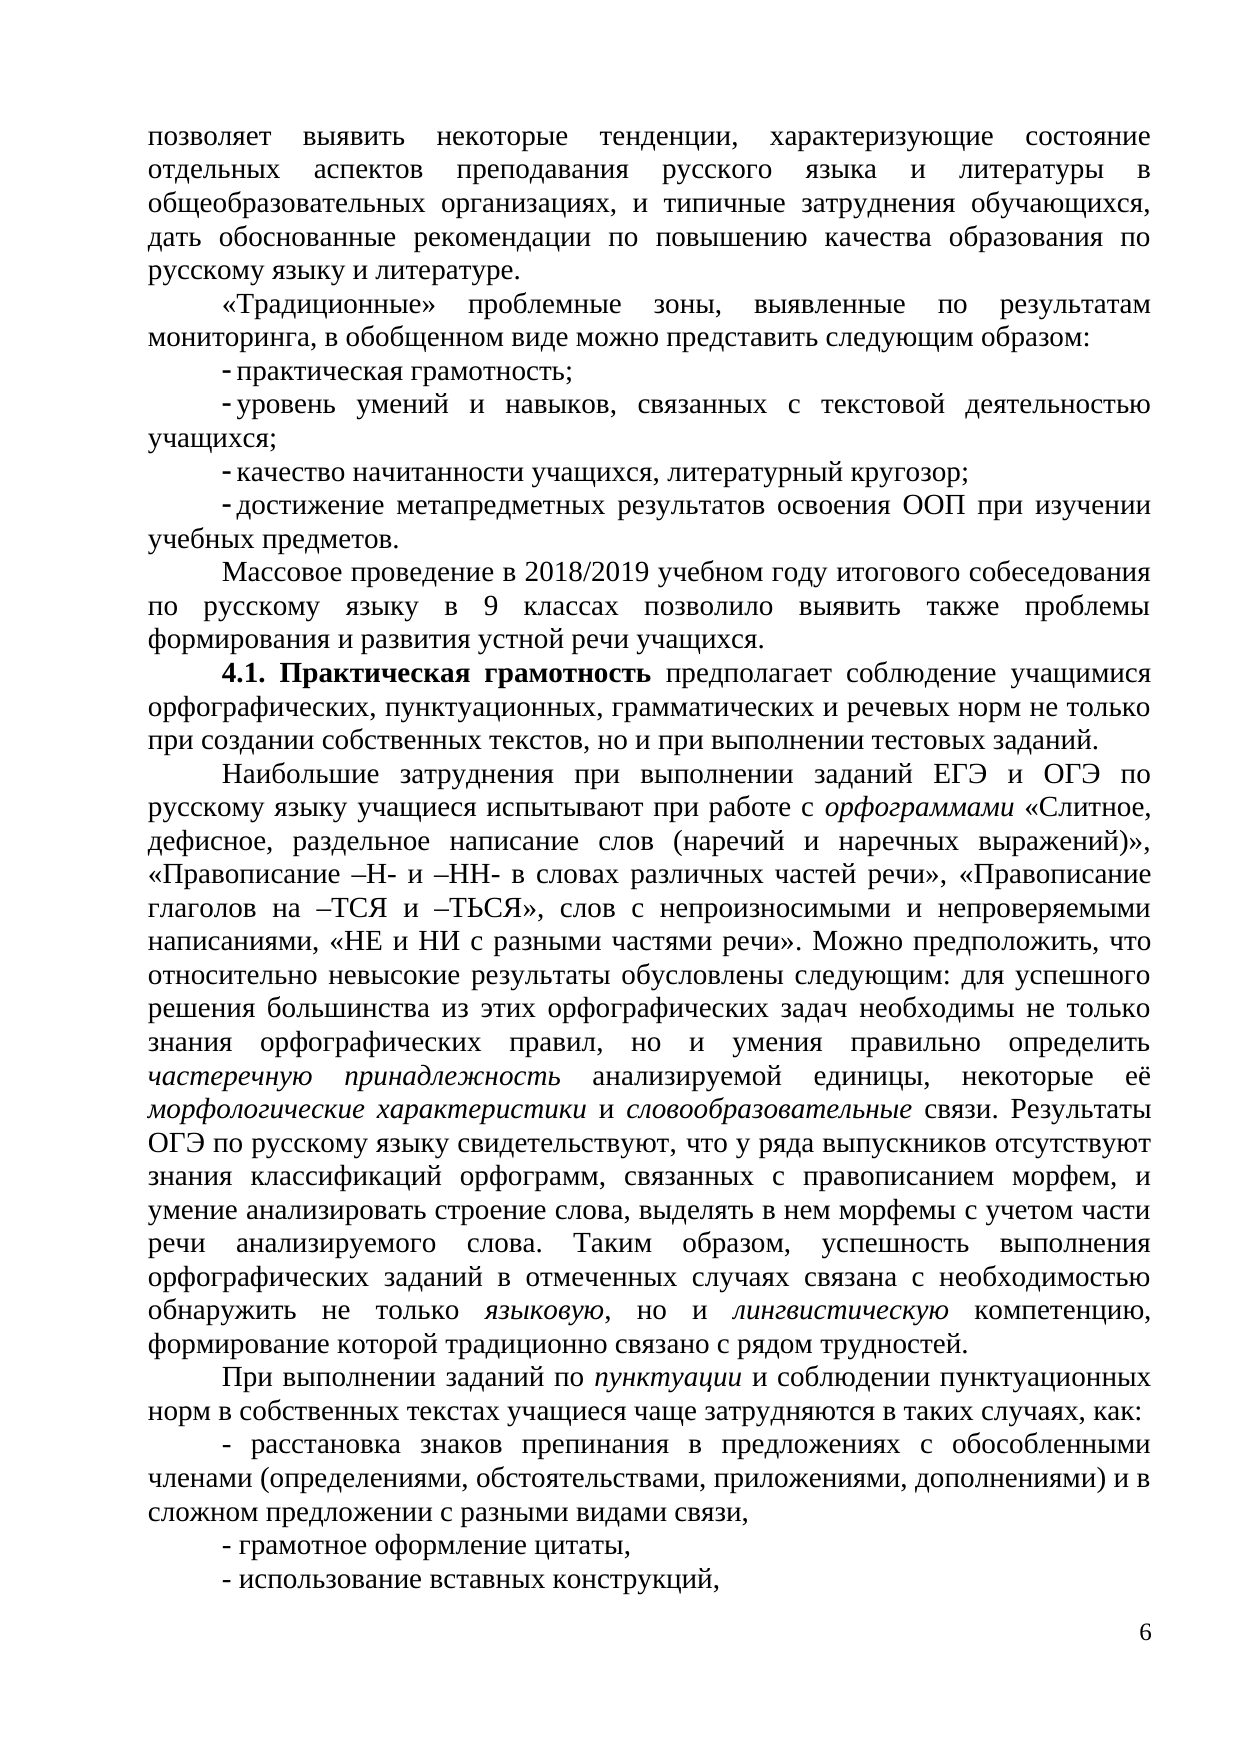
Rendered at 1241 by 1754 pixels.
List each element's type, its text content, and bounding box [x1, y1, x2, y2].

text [148, 118, 1152, 286]
list практическая грамотность; [148, 353, 1152, 387]
text - грамотное оформление цитаты, [148, 1527, 1152, 1561]
text «Традиционные» проблемные зоны, выявленные по результатам мониторинга, в обобщенном виде можно представить следующим образом: [148, 286, 1152, 353]
list качество начитанности учащихся, литературный кругозор; [148, 454, 1152, 487]
text 4.1. Практическая грамотность предполагает соблюдение учащимися орфографических, пунктуационных, грамматических и речевых норм не только при создании собственных текстов, но и при выполнении тестовых заданий. [148, 655, 1152, 756]
text При выполнении заданий по пунктуации и соблюдении пунктуационных норм в собственных текстах учащиеся чаще затрудняются в таких случаях, как: [148, 1359, 1152, 1427]
list уровень умений и навыков, связанных с текстовой деятельностью учащихся; [148, 387, 1152, 454]
text - расстановка знаков препинания в предложениях с обособленными членами (определениями, обстоятельствами, приложениями, дополнениями) и в сложном предложении с разными видами связи, [148, 1427, 1152, 1527]
text Массовое проведение в 2018/2019 учебном году итогового собеседования по русскому языку в 9 классах позволило выявить также проблемы формирования и развития устной речи учащихся. [148, 554, 1152, 655]
text Наибольшие затруднения при выполнении заданий ЕГЭ и ОГЭ по русскому языку учащиеся испытывают при работе с орфограммами «Слитное, дефисное, раздельное написание слов (наречий и наречных выражений)», «Правописание –Н- и –НН- в словах различных частей речи», «Правописание глаголов на –ТСЯ и –ТЬСЯ», слов с непроизносимыми и непроверяемыми написаниями, «НЕ и НИ с разными частями речи». Можно предположить, что относительно невысокие результаты обусловлены следующим: для успешного решения большинства из этих орфографических задач необходимы не только знания орфографических правил, но и умения правильно определить частеречную принадлежность анализируемой единицы, некоторые её морфологические характеристики и словообразовательные связи. Результаты ОГЭ по русскому языку свидетельствуют, что у ряда выпускников отсутствуют знания классификаций орфограмм, связанных с правописанием морфем, и умение анализировать строение слова, выделять в нем морфемы с учетом части речи анализируемого слова. Таким образом, успешность выполнения орфографических заданий в отмеченных случаях связана с необходимостью обнаружить не только языковую, но и лингвистическую компетенцию, формирование которой традиционно связано с рядом трудностей. [148, 756, 1152, 1359]
list достижение метапредметных результатов освоения ООП при изучении учебных предметов. [148, 487, 1152, 554]
text - использование вставных конструкций, [148, 1561, 1152, 1594]
